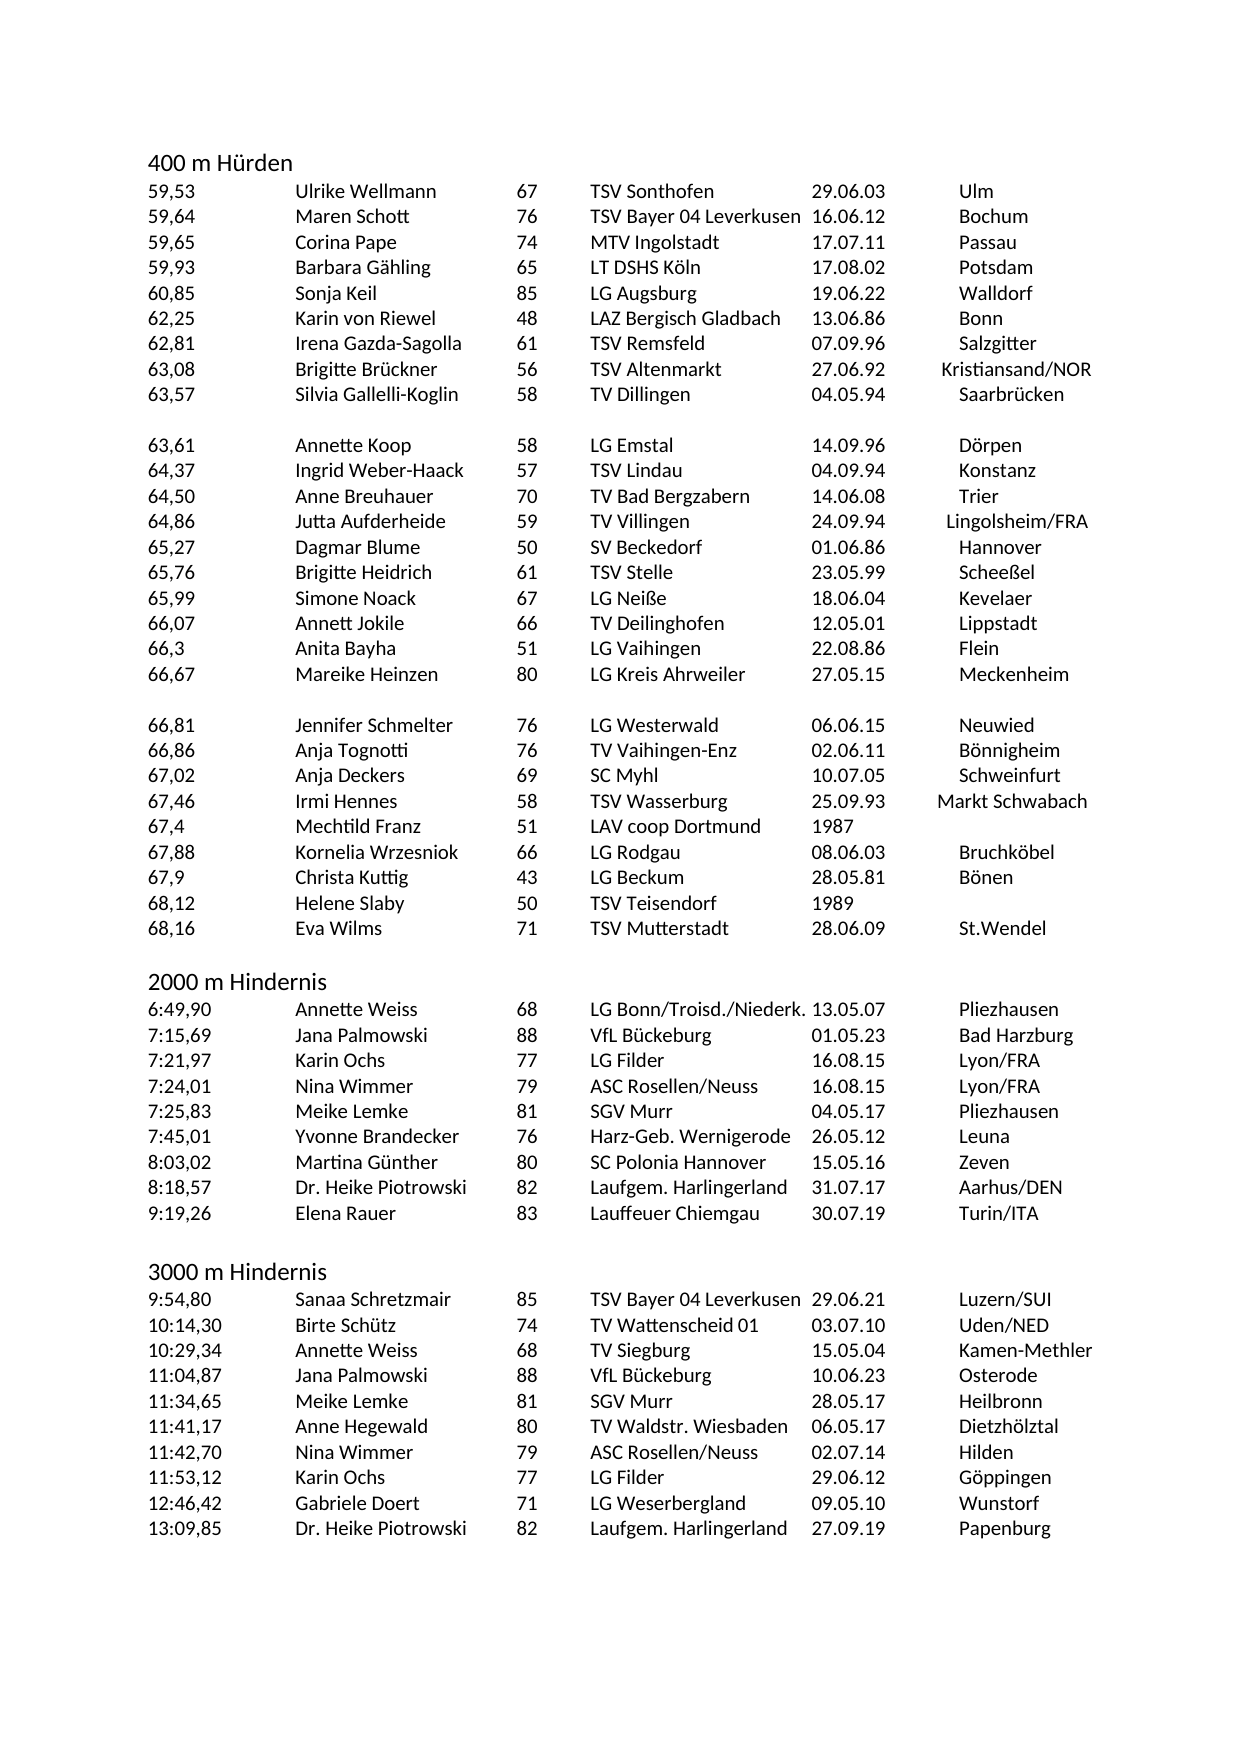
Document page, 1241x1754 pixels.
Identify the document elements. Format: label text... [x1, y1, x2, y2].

text 11:34,65 Meike Lemke 81 SGV Murr 28.05.17 Heilbronn [148, 1388, 1093, 1413]
text 7:24,01 Nina Wimmer 79 ASC Rosellen/Neuss 16.08.15 Lyon/FRA [148, 1073, 1093, 1098]
text 59,65 Corina Pape 74 MTV Ingolstadt 17.07.11 Passau [148, 229, 1093, 254]
text 11:42,70 Nina Wimmer 79 ASC Rosellen/Neuss 02.07.14 Hilden [148, 1439, 1093, 1464]
text 8:18,57 Dr. Heike Piotrowski 82 Laufgem. Harlingerland 31.07.17 Aarhus/DEN [148, 1174, 1093, 1200]
text 13:09,85 Dr. Heike Piotrowski 82 Laufgem. Harlingerland 27.09.19 Papenburg [148, 1515, 1093, 1541]
text 10:29,34 Annette Weiss 68 TV Siegburg 15.05.04 Kamen-Methler [148, 1337, 1093, 1363]
text 67,46 Irmi Hennes 58 TSV Wasserburg 25.09.93 Markt Schwabach [148, 788, 1093, 813]
text 11:53,12 Karin Ochs 77 LG Filder 29.06.12 Göppingen [148, 1464, 1093, 1490]
text 63,08 Brigitte Brückner 56 TSV Altenmarkt 27.06.92 Kristiansand/NOR [148, 356, 1093, 381]
text 7:15,69 Jana Palmowski 88 VfL Bückeburg 01.05.23 Bad Harzburg [148, 1022, 1093, 1047]
text 67,02 Anja Deckers 69 SC Myhl 10.07.05 Schweinfurt [148, 763, 1093, 788]
text 7:25,83 Meike Lemke 81 SGV Murr 04.05.17 Pliezhausen [148, 1098, 1093, 1124]
text 400 m Hürden [148, 148, 1093, 178]
text 9:19,26 Elena Rauer 83 Lauffeuer Chiemgau 30.07.19 Turin/ITA [148, 1200, 1093, 1225]
text 66,3 Anita Bayha 51 LG Vaihingen 22.08.86 Flein [148, 636, 1093, 661]
text 59,53 Ulrike Wellmann 67 TSV Sonthofen 29.06.03 Ulm [148, 178, 1093, 203]
text 64,37 Ingrid Weber-Haack 57 TSV Lindau 04.09.94 Konstanz [148, 458, 1093, 483]
text 10:14,30 Birte Schütz 74 TV Wattenscheid 01 03.07.10 Uden/NED [148, 1312, 1093, 1337]
text 60,85 Sonja Keil 85 LG Augsburg 19.06.22 Walldorf [148, 280, 1093, 305]
text 68,16 Eva Wilms 71 TSV Mutterstadt 28.06.09 St.Wendel [148, 915, 1093, 941]
text 66,07 Annett Jokile 66 TV Deilinghofen 12.05.01 Lippstadt [148, 610, 1093, 636]
text 63,61 Annette Koop 58 LG Emstal 14.09.96 Dörpen [148, 432, 1093, 458]
text 59,93 Barbara Gähling 65 LT DSHS Köln 17.08.02 Potsdam [148, 254, 1093, 280]
text 9:54,80 Sanaa Schretzmair 85 TSV Bayer 04 Leverkusen 29.06.21 Luzern/SUI [148, 1286, 1093, 1312]
text 65,99 Simone Noack 67 LG Neiße 18.06.04 Kevelaer [148, 585, 1093, 610]
text 6:49,90 Annette Weiss 68 LG Bonn/Troisd./Niederk. 13.05.07 Pliezhausen [148, 997, 1093, 1022]
text 67,9 Christa Kuttig 43 LG Beckum 28.05.81 Bönen [148, 864, 1093, 890]
text 66,81 Jennifer Schmelter 76 LG Westerwald 06.06.15 Neuwied [148, 712, 1093, 737]
text 62,81 Irena Gazda-Sagolla 61 TSV Remsfeld 07.09.96 Salzgitter [148, 331, 1093, 356]
text 7:21,97 Karin Ochs 77 LG Filder 16.08.15 Lyon/FRA [148, 1047, 1093, 1073]
text 66,67 Mareike Heinzen 80 LG Kreis Ahrweiler 27.05.15 Meckenheim [148, 661, 1093, 686]
text 67,4 Mechtild Franz 51 LAV coop Dortmund 1987 [148, 813, 1093, 839]
text 7:45,01 Yvonne Brandecker 76 Harz-Geb. Wernigerode 26.05.12 Leuna [148, 1124, 1093, 1149]
text 64,86 Jutta Aufderheide 59 TV Villingen 24.09.94 Lingolsheim/FRA [148, 508, 1093, 534]
text 8:03,02 Martina Günther 80 SC Polonia Hannover 15.05.16 Zeven [148, 1149, 1093, 1174]
text 2000 m Hindernis [148, 966, 1093, 997]
text 59,64 Maren Schott 76 TSV Bayer 04 Leverkusen 16.06.12 Bochum [148, 203, 1093, 229]
text 66,86 Anja Tognotti 76 TV Vaihingen-Enz 02.06.11 Bönnigheim [148, 737, 1093, 763]
text 3000 m Hindernis [148, 1256, 1093, 1286]
text 67,88 Kornelia Wrzesniok 66 LG Rodgau 08.06.03 Bruchköbel [148, 839, 1093, 864]
text 11:41,17 Anne Hegewald 80 TV Waldstr. Wiesbaden 06.05.17 Dietzhölztal [148, 1413, 1093, 1439]
text 62,25 Karin von Riewel 48 LAZ Bergisch Gladbach 13.06.86 Bonn [148, 305, 1093, 331]
text 65,27 Dagmar Blume 50 SV Beckedorf 01.06.86 Hannover [148, 534, 1093, 559]
text 68,12 Helene Slaby 50 TSV Teisendorf 1989 [148, 890, 1093, 915]
text 64,50 Anne Breuhauer 70 TV Bad Bergzabern 14.06.08 Trier [148, 483, 1093, 508]
text 12:46,42 Gabriele Doert 71 LG Weserbergland 09.05.10 Wunstorf [148, 1490, 1093, 1515]
text 11:04,87 Jana Palmowski 88 VfL Bückeburg 10.06.23 Osterode [148, 1363, 1093, 1388]
text 63,57 Silvia Gallelli-Koglin 58 TV Dillingen 04.05.94 Saarbrücken [148, 381, 1093, 407]
text 65,76 Brigitte Heidrich 61 TSV Stelle 23.05.99 Scheeßel [148, 559, 1093, 585]
